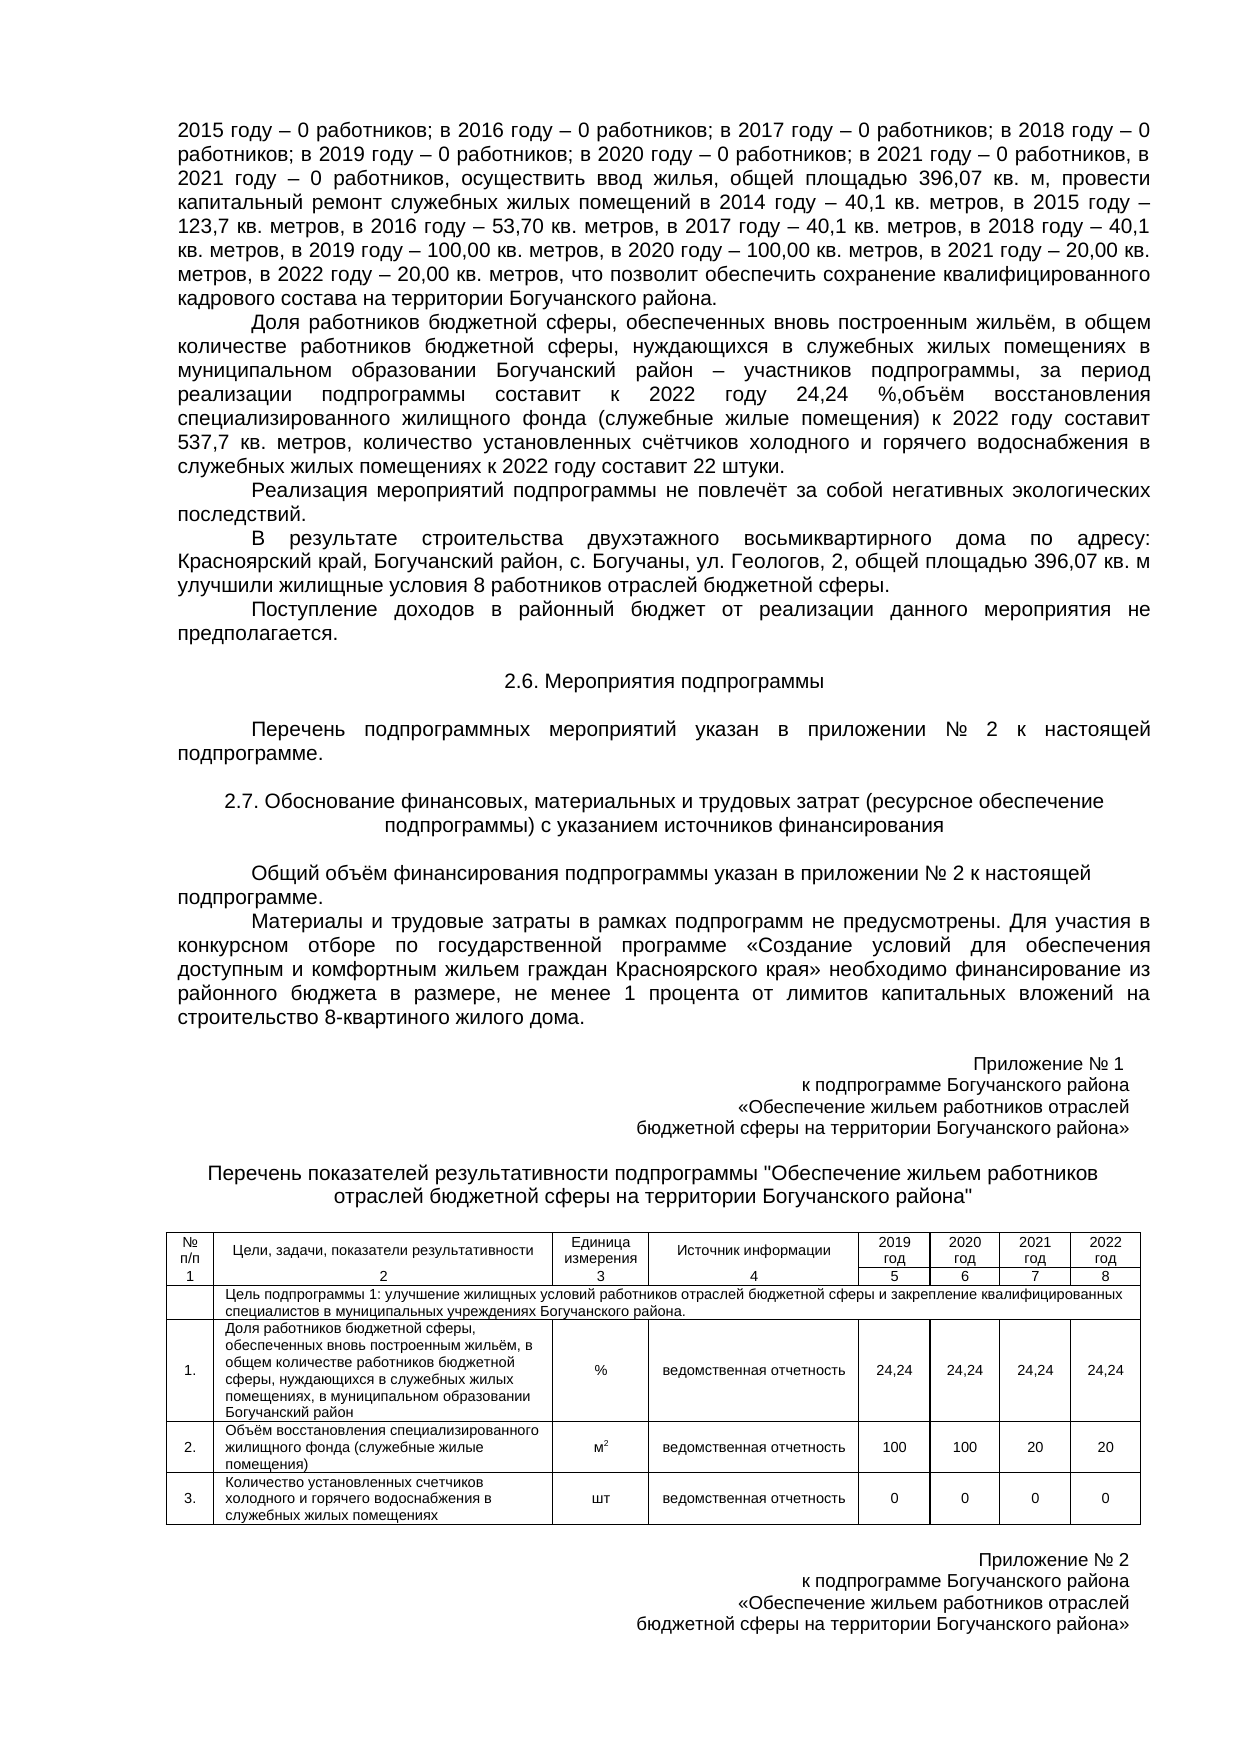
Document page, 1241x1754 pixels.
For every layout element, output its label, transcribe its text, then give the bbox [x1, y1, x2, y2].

table_cell 8 [1071, 1268, 1140, 1284]
table_cell 0 [1000, 1473, 1070, 1523]
text Реализация мероприятий подпрограммы не повлечёт за собой негативных экологических последствий. [177, 477, 1152, 525]
table_cell шт [553, 1473, 648, 1523]
table_header Источник информации [649, 1233, 858, 1267]
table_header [166, 1549, 1140, 1635]
table_header Единица измерения [553, 1233, 648, 1267]
table_cell 0 [1071, 1473, 1140, 1523]
table_cell 100 [859, 1422, 929, 1472]
table_cell 24,24 [1071, 1320, 1140, 1421]
table_cell Объём восстановления специализированного жилищного фонда (служебные жилые помещения) [214, 1422, 552, 1472]
table_cell 20 [1071, 1422, 1140, 1472]
table_cell ведомственная отчетность [649, 1320, 858, 1421]
table_cell Цель подпрограммы 1: улучшение жилищных условий работников отраслей бюджетной сферы и закрепление квалифицированных специалистов в муниципальных учреждениях Богучанского района. [214, 1286, 1140, 1319]
table_cell 6 [931, 1268, 999, 1284]
text Доля работников бюджетной сферы, обеспеченных вновь построенным жильём, в общем количестве работников бюджетной сферы, нуждающихся в служебных жилых помещениях в муниципальном образовании Богучанский район – участников подпрограммы, за период реализации подпрограммы составит к 2022 году 24,24 %,объём восстановления специализированного жилищного фонда (служебные жилые помещения) к 2022 году составит 537,7 кв. метров, количество установленных счётчиков холодного и горячего водоснабжения в служебных жилых помещениях к 2022 году составит 22 штуки. [177, 310, 1152, 477]
table_header 2021 год [1000, 1233, 1070, 1267]
table_cell 2 [214, 1267, 552, 1284]
table_cell 0 [931, 1473, 999, 1523]
table_cell % [553, 1320, 648, 1421]
table_cell Доля работников бюджетной сферы, обеспеченных вновь построенным жильём, в общем количестве работников бюджетной сферы, нуждающихся в служебных жилых помещениях, в муниципальном образовании Богучанский район [214, 1320, 552, 1421]
text В результате строительства двухэтажного восьмиквартирного дома по адресу: Красноярский край, Богучанский район, с. Богучаны, ул. Геологов, 2, общей площадью 396,07 кв. м улучшили жилищные условия 8 работников отраслей бюджетной сферы. [177, 525, 1152, 597]
table_cell 1. [167, 1320, 213, 1421]
table_cell 24,24 [859, 1320, 929, 1421]
table_cell 3. [167, 1473, 213, 1523]
table_cell 20 [1000, 1422, 1070, 1472]
table_cell м2 [553, 1422, 648, 1472]
text Общий объём финансирования подпрограммы указан в приложении № 2 к настоящей подпрограмме. [177, 861, 1152, 909]
text 2.6. Мероприятия подпрограммы [177, 669, 1152, 693]
table_cell 24,24 [931, 1320, 999, 1421]
table_header 2019 год [859, 1233, 929, 1267]
text Поступление доходов в районный бюджет от реализации данного мероприятия не предполагается. [177, 597, 1152, 645]
table_cell 2. [167, 1422, 213, 1472]
text Материалы и трудовые затраты в рамках подпрограмм не предусмотрены. Для участия в конкурсном отборе по государственной программе «Создание условий для обеспечения доступным и комфортным жильем граждан Красноярского края» необходимо финансирование из районного бюджета в размере, не менее 1 процента от лимитов капитальных вложений на строительство 8-квартиного жилого дома. [177, 909, 1152, 1028]
table_cell 24,24 [1000, 1320, 1070, 1421]
text 2.7. Обоснование финансовых, материальных и трудовых затрат (ресурсное обеспечение подпрограммы) с указанием источников финансирования [177, 789, 1152, 837]
table_cell 7 [1000, 1268, 1070, 1284]
table_header 2020 год [931, 1233, 999, 1267]
table_cell Количество установленных счетчиков холодного и горячего водоснабжения в служебных жилых помещениях [214, 1473, 552, 1523]
table_header Приложение № 1 к подпрограмме Богучанского района «Обеспечение жильем работников отраслей бюджетной сферы на территории Богучанского района» Перечень показателей результативности подпрограммы "Обеспечение жильем работников отраслей бюджетной сферы на территории Богучанского района" [166, 1053, 1140, 1208]
table_cell 0 [859, 1473, 929, 1523]
table_cell ведомственная отчетность [649, 1422, 858, 1472]
table_cell 100 [931, 1422, 999, 1472]
table_cell 4 [649, 1267, 858, 1284]
table_cell [167, 1286, 213, 1319]
table_header 2022 год [1071, 1233, 1140, 1267]
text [177, 118, 1152, 310]
table_cell 3 [553, 1267, 648, 1284]
table_cell 1 [167, 1267, 213, 1284]
text Перечень подпрограммных мероприятий указан в приложении № 2 к настоящей подпрограмме. [177, 717, 1152, 765]
table_cell 5 [859, 1268, 929, 1284]
table_cell ведомственная отчетность [649, 1473, 858, 1523]
table_header Цели, задачи, показатели результативности [214, 1233, 552, 1267]
table_header № п/п [167, 1233, 213, 1267]
